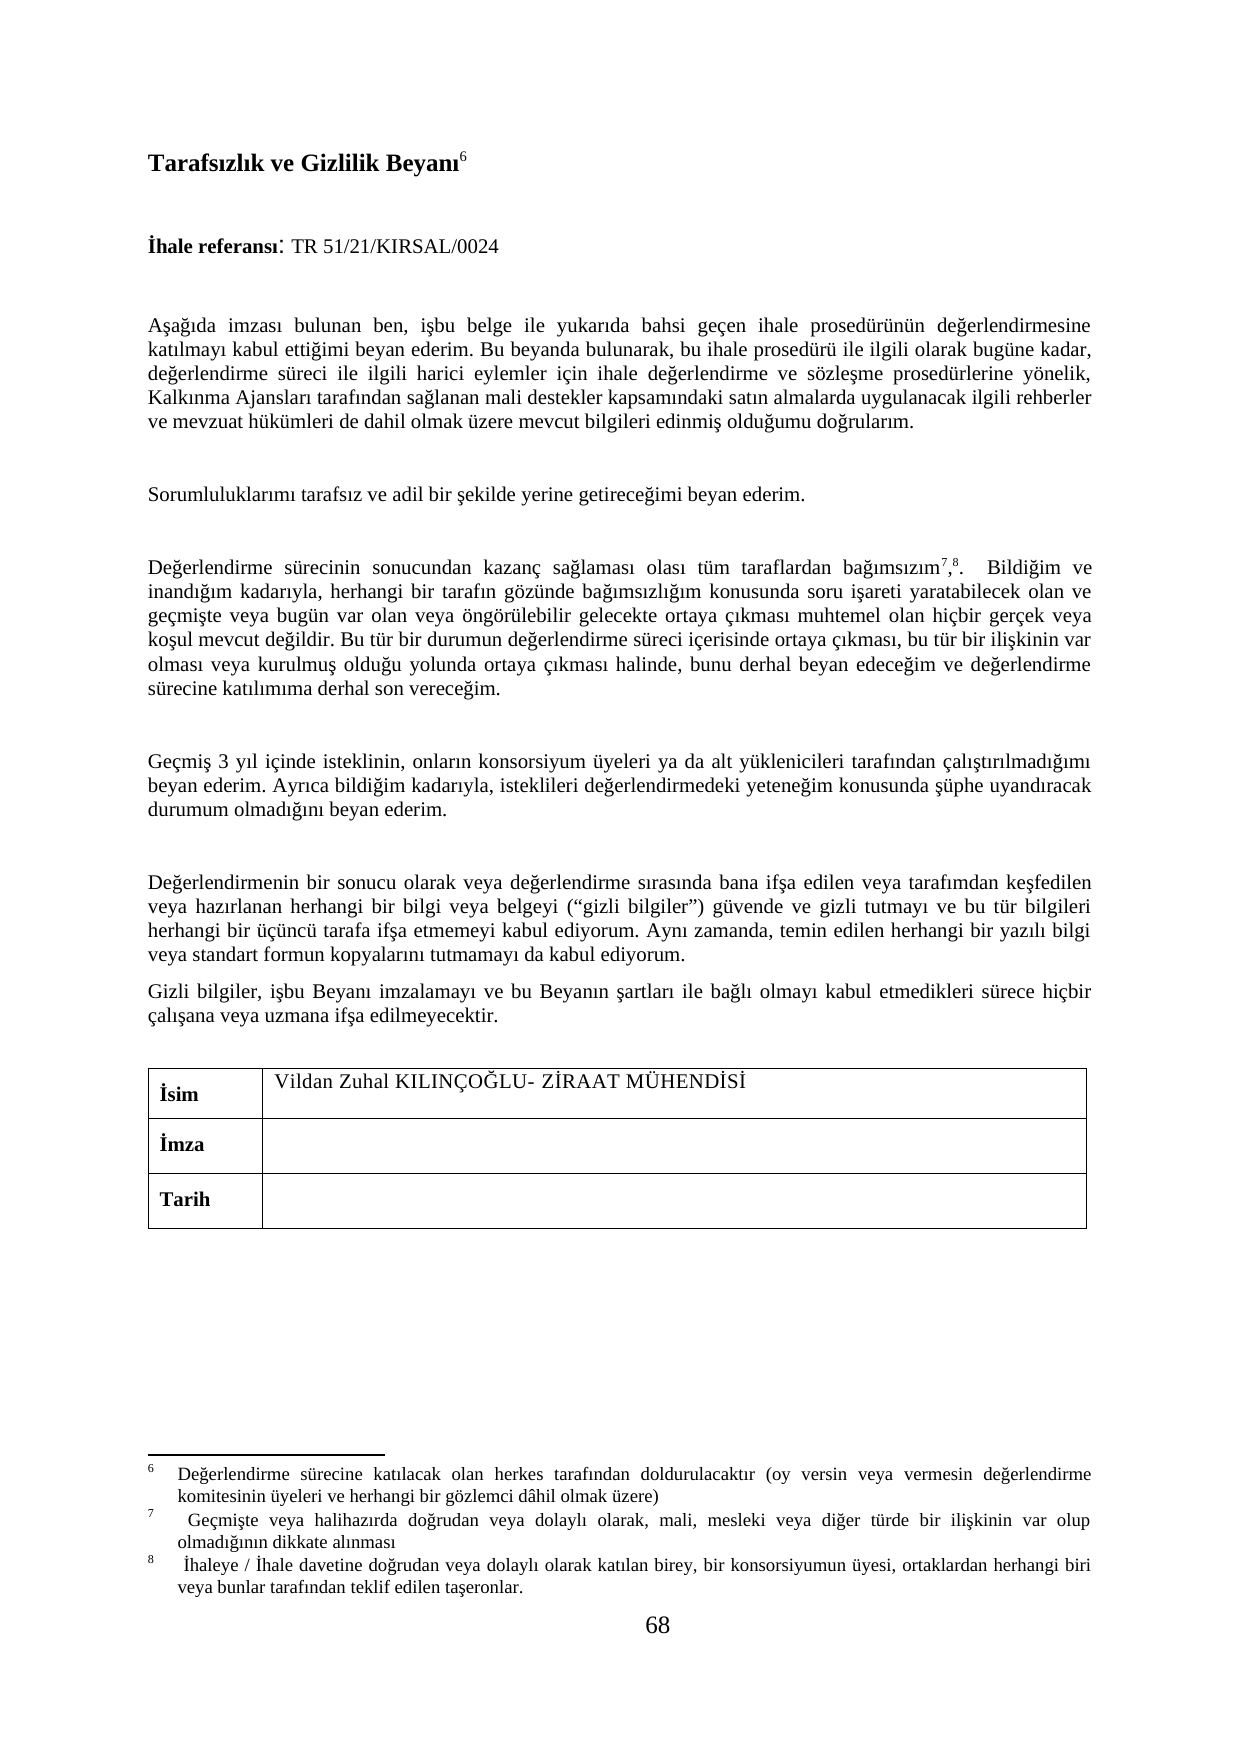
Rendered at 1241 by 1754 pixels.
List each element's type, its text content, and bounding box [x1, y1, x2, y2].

text Değerlendirme sürecinin sonucundan kazanç sağlaması olası tüm taraflardan bağımsızım,. Bildiğim ve inandığım kadarıyla, herhangi bir tarafın gözünde bağımsızlığım konusunda soru işareti yaratabilecek olan ve geçmişte veya bugün var olan veya öngörülebilir gelecekte ortaya çıkması muhtemel olan hiçbir gerçek veya koşul mevcut değildir. Bu tür bir durumun değerlendirme süreci içerisinde ortaya çıkması, bu tür bir ilişkinin var olması veya kurulmuş olduğu yolunda ortaya çıkması halinde, bunu derhal beyan edeceğim ve değerlendirme sürecine katılımıma derhal son vereceğim. [148, 555, 1093, 699]
text Aşağıda imzası bulunan ben, işbu belge ile yukarıda bahsi geçen ihale prosedürünün değerlendirmesine katılmayı kabul ettiğimi beyan ederim. Bu beyanda bulunarak, bu ihale prosedürü ile ilgili olarak bugüne kadar, değerlendirme süreci ile ilgili harici eylemler için ihale değerlendirme ve sözleşme prosedürlerine yönelik, Kalkınma Ajansları tarafından sağlanan mali destekler kapsamındaki satın almalarda uygulanacak ilgili rehberler ve mevzuat hükümleri de dahil olmak üzere mevcut bilgileri edinmiş olduğumu doğrularım. [148, 313, 1093, 433]
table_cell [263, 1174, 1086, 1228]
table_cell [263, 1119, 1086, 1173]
text Sorumluluklarımı tarafsız ve adil bir şekilde yerine getireceğimi beyan ederim. [148, 482, 1093, 506]
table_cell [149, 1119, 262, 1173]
text Değerlendirmenin bir sonucu olarak veya değerlendirme sırasında bana ifşa edilen veya tarafımdan keşfedilen veya hazırlanan herhangi bir bilgi veya belgeyi (“gizli bilgiler”) güvende ve gizli tutmayı ve bu tür bilgileri herhangi bir üçüncü tarafa ifşa etmemeyi kabul ediyorum. Aynı zamanda, temin edilen herhangi bir yazılı bilgi veya standart formun kopyalarını tutmamayı da kabul ediyorum. [148, 870, 1093, 966]
text Geçmiş 3 yıl içinde isteklinin, onların konsorsiyum üyeleri ya da alt yüklenicileri tarafından çalıştırılmadığımı beyan ederim. Ayrıca bildiğim kadarıyla, isteklileri değerlendirmedeki yeteneğim konusunda şüphe uyandıracak durumum olmadığını beyan ederim. [148, 749, 1093, 821]
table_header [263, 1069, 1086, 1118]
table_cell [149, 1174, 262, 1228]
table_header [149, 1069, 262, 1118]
subtitle Tarafsızlık ve Gizlilik Beyanı [148, 148, 1093, 176]
text Gizli bilgiler, işbu Beyanı imzalamayı ve bu Beyanın şartları ile bağlı olmayı kabul etmedikleri sürece hiçbir çalışana veya uzmana ifşa edilmeyecektir. [148, 979, 1093, 1027]
text İhale referansı: TR 51/21/KIRSAL/0024 [148, 230, 1093, 259]
